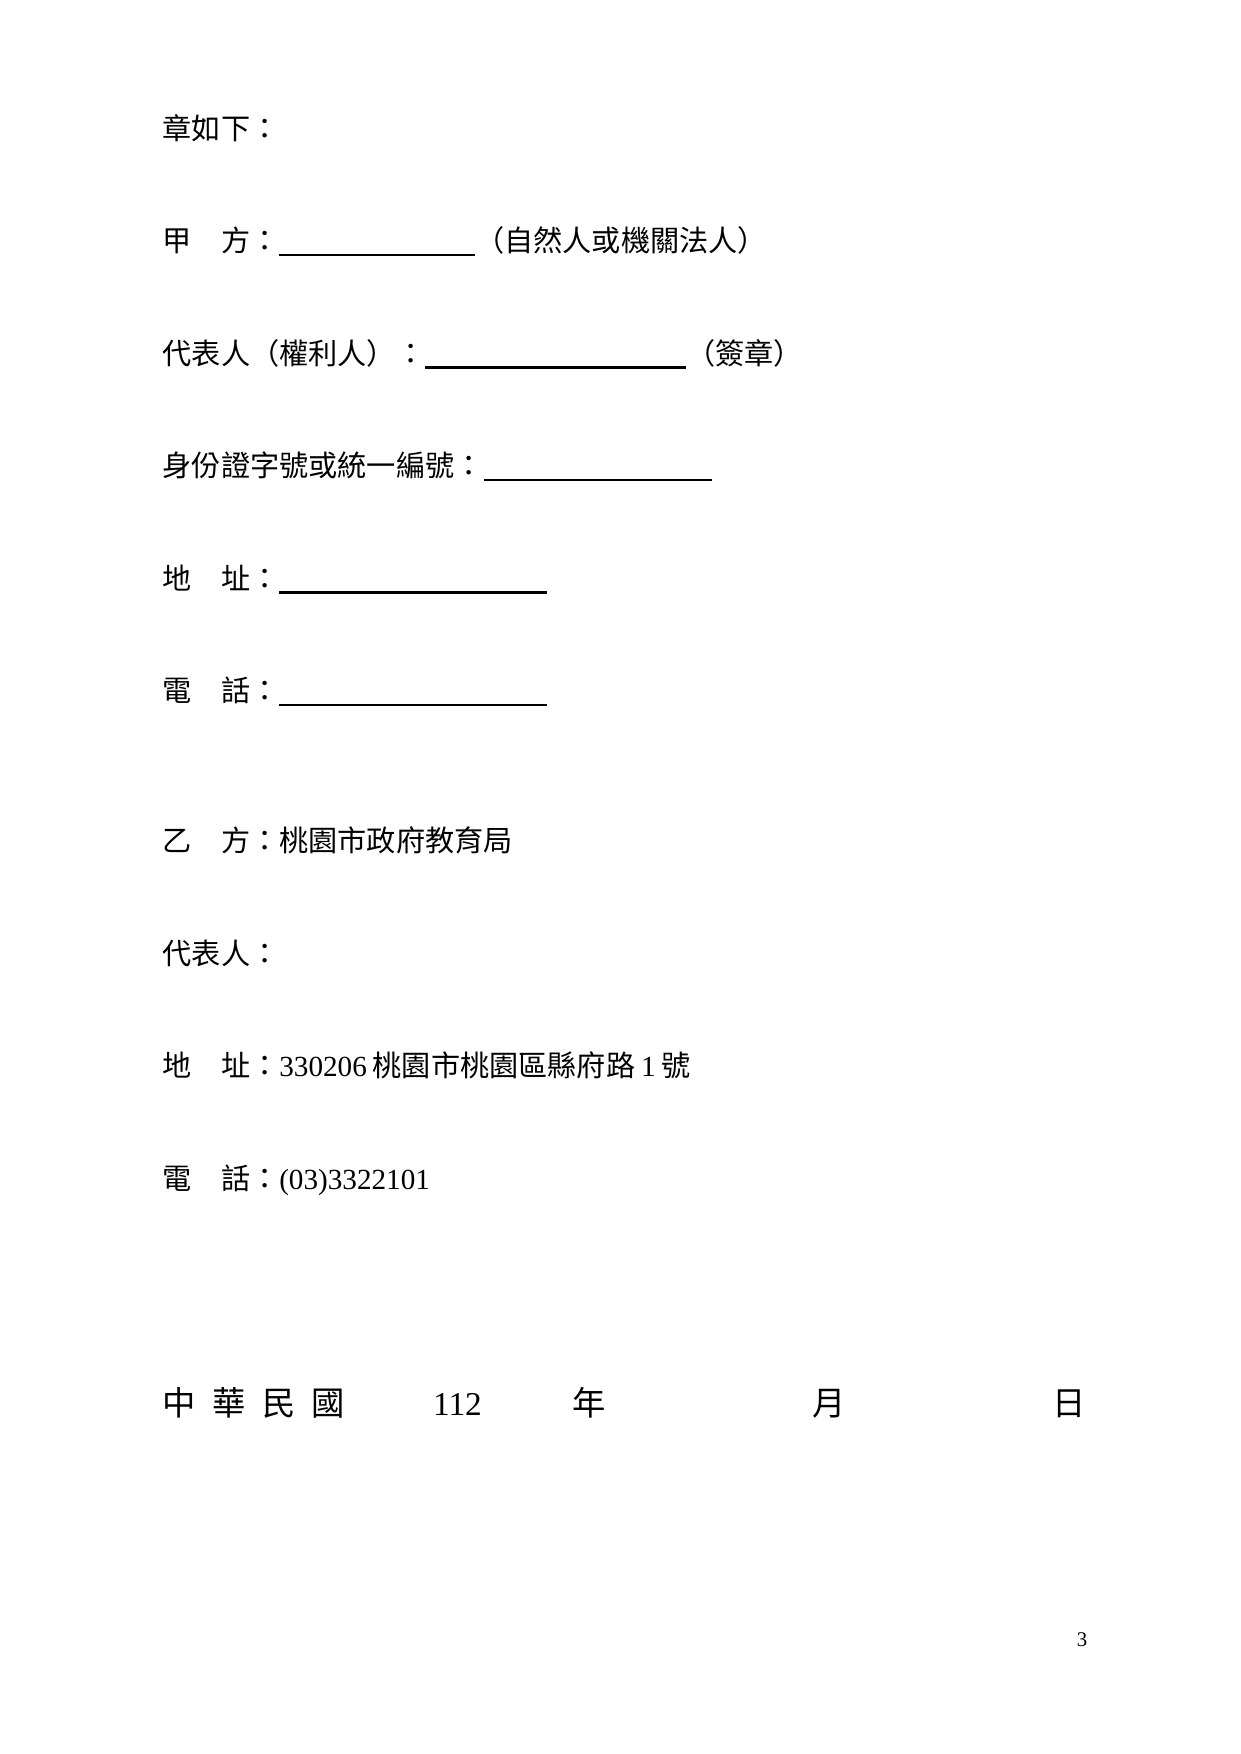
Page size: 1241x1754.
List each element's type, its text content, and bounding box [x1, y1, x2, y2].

text 身份證字號或統一編號： [162, 426, 1087, 501]
text 電 話： [162, 651, 1087, 726]
text 代表人（權利人）： （簽章） [162, 314, 1087, 389]
text 乙 方：桃園市政府教育局 [162, 801, 1087, 876]
text 甲 方： （自然人或機關法人） [162, 201, 1087, 276]
text 地 址： [162, 539, 1087, 614]
text 電 話：(03)3322101 [162, 1139, 1087, 1214]
text 地 址：330206桃園市桃園區縣府路1號 [162, 1026, 1087, 1101]
text 中華民國 112 年 月 日 [162, 1364, 1087, 1439]
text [162, 89, 1087, 164]
text 代表人： [162, 914, 1087, 989]
